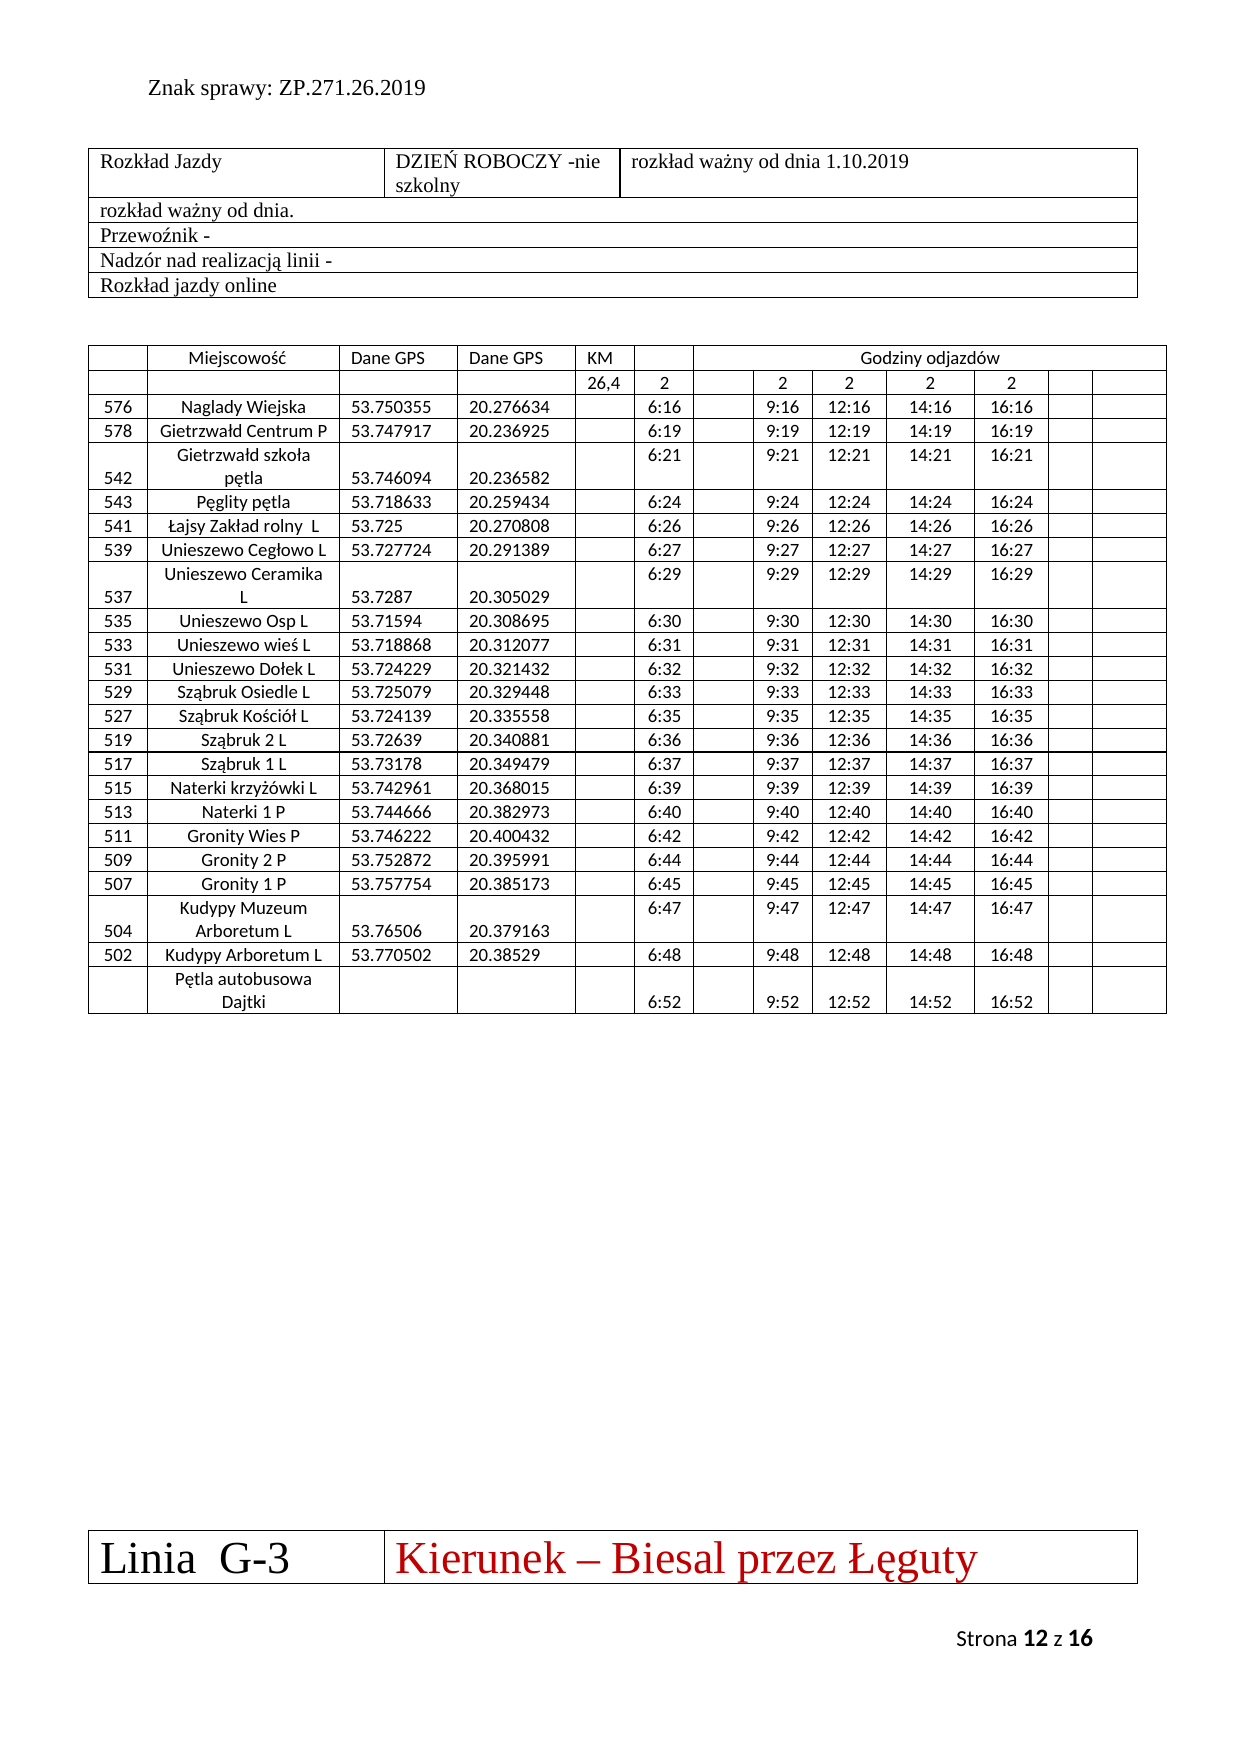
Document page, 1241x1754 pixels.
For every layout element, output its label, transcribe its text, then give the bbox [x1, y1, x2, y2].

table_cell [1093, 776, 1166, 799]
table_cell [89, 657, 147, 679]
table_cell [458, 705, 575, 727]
table_cell [694, 490, 753, 513]
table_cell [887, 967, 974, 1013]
table_cell 20.276634 [458, 395, 575, 418]
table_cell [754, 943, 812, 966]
table_cell 6:24 [635, 490, 693, 513]
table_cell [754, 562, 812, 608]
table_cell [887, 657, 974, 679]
table_cell [1093, 514, 1166, 537]
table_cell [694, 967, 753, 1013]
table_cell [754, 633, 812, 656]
table_cell Gietrzwałd szkoła pętla [148, 443, 339, 489]
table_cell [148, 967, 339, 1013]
table_cell 14:19 [887, 419, 974, 442]
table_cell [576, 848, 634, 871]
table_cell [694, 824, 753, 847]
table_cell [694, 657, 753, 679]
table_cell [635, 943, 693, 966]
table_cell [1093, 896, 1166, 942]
table_cell 2 [754, 371, 812, 394]
table_cell DZIEŃ ROBOCZY -nie szkolny [385, 149, 619, 197]
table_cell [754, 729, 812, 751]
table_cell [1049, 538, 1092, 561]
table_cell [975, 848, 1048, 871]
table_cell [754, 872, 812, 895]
table_cell 6:16 [635, 395, 693, 418]
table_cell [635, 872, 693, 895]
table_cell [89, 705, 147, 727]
table_cell 53.747917 [340, 419, 457, 442]
table_cell [1049, 443, 1092, 489]
table_cell 53.750355 [340, 395, 457, 418]
table_cell rozkład ważny od dnia. [89, 198, 1137, 222]
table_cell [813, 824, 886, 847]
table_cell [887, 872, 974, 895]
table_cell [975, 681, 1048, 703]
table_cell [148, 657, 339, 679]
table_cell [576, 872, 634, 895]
table_cell 539 [89, 538, 147, 561]
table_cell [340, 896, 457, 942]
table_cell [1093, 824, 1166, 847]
table_cell 16:16 [975, 395, 1048, 418]
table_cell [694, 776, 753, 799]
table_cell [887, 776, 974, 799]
table_cell Pęglity pętla [148, 490, 339, 513]
table_cell Przewoźnik - [89, 223, 1137, 247]
table_cell [148, 371, 339, 394]
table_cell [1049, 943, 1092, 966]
table_cell 2 [975, 371, 1048, 394]
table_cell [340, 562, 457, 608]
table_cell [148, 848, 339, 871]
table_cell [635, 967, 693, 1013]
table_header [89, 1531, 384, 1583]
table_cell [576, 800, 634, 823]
table_cell Unieszewo Cegłowo L [148, 538, 339, 561]
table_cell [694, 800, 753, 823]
table_header Godziny odjazdów [694, 346, 1166, 370]
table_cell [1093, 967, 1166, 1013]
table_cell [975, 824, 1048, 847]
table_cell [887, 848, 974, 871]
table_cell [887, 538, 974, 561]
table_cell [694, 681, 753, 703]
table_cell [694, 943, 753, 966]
table_cell 53.727724 [340, 538, 457, 561]
table_cell 16:24 [975, 490, 1048, 513]
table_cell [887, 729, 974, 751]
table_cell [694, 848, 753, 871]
table_cell [576, 419, 634, 442]
table_cell [576, 514, 634, 537]
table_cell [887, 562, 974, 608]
table_cell 14:24 [887, 490, 974, 513]
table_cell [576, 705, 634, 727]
table_cell [694, 395, 753, 418]
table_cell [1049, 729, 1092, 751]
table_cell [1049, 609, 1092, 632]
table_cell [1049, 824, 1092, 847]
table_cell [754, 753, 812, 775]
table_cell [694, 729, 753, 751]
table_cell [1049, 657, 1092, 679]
table_cell 12:24 [813, 490, 886, 513]
table_cell 26,4 [576, 371, 634, 394]
table_cell [694, 443, 753, 489]
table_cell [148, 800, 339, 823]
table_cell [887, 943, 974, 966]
table_cell [576, 490, 634, 513]
table_cell [1049, 371, 1092, 394]
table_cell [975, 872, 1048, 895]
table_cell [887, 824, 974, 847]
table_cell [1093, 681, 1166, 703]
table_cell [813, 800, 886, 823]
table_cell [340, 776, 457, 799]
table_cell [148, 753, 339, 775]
table_cell 12:16 [813, 395, 886, 418]
table_cell [576, 395, 634, 418]
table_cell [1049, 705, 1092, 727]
table_cell 6:21 [635, 443, 693, 489]
table_cell [576, 443, 634, 489]
table_cell [340, 371, 457, 394]
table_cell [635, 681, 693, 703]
table_cell 542 [89, 443, 147, 489]
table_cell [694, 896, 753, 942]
table_cell 6:19 [635, 419, 693, 442]
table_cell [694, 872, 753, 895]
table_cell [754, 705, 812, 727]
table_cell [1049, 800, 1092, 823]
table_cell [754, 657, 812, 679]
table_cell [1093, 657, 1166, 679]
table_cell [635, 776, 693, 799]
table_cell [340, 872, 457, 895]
table_header Miejscowość [148, 346, 339, 370]
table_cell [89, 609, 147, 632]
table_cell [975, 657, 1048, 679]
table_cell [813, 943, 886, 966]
table_cell 578 [89, 419, 147, 442]
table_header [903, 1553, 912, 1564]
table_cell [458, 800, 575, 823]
table_header Dane GPS [340, 346, 457, 370]
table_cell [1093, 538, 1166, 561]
table_cell [458, 371, 575, 394]
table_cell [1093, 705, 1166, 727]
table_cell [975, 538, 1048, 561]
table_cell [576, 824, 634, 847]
table_header Dane GPS [458, 346, 575, 370]
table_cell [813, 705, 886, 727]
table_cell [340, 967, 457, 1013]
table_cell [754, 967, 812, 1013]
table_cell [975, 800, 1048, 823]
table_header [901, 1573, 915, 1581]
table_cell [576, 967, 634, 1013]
table_header [635, 346, 693, 370]
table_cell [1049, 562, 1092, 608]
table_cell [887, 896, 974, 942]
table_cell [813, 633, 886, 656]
table_cell [694, 371, 753, 394]
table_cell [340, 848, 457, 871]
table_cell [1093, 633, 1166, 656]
table_cell rozkład ważny od dnia 1.10.2019 [621, 149, 1137, 197]
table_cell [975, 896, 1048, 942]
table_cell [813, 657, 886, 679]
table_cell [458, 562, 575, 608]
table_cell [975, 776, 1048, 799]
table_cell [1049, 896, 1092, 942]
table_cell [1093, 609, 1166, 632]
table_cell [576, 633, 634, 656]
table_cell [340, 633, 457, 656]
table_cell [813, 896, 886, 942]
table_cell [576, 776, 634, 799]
table_cell 53.725 [340, 514, 457, 537]
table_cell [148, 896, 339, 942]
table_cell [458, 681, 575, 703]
table_cell 2 [887, 371, 974, 394]
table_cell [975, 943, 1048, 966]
table_cell Rozkład Jazdy [89, 149, 384, 197]
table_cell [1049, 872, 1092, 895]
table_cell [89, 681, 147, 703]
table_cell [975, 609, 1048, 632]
table_cell [1049, 490, 1092, 513]
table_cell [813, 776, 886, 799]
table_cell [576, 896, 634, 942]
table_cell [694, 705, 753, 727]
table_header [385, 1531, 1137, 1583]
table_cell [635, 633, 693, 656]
table_cell 12:19 [813, 419, 886, 442]
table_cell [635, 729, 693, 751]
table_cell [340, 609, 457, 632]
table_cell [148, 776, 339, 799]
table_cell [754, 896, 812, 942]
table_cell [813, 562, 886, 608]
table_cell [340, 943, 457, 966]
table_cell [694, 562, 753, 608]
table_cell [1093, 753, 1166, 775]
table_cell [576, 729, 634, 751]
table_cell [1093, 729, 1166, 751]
table_cell 53.746094 [340, 443, 457, 489]
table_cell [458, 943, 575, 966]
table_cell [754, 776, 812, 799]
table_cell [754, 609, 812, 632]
table_cell Łajsy Zakład rolny L [148, 514, 339, 537]
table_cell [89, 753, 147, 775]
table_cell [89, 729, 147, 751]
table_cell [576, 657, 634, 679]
table_cell 20.236582 [458, 443, 575, 489]
table_cell [1093, 443, 1166, 489]
table_cell Naglady Wiejska [148, 395, 339, 418]
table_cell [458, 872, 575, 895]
table_cell 6:27 [635, 538, 693, 561]
table_cell 14:21 [887, 443, 974, 489]
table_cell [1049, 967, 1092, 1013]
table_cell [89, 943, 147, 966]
table_cell Gietrzwałd Centrum P [148, 419, 339, 442]
table_cell [1093, 371, 1166, 394]
table_cell [1093, 395, 1166, 418]
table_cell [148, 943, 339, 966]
table_cell [694, 419, 753, 442]
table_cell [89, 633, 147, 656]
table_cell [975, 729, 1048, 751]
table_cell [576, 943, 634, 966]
table_cell 12:21 [813, 443, 886, 489]
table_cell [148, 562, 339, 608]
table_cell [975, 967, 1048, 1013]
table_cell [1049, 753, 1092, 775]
table_cell 20.259434 [458, 490, 575, 513]
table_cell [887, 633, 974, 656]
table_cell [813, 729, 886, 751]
table_cell [576, 538, 634, 561]
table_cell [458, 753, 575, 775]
table_cell 53.718633 [340, 490, 457, 513]
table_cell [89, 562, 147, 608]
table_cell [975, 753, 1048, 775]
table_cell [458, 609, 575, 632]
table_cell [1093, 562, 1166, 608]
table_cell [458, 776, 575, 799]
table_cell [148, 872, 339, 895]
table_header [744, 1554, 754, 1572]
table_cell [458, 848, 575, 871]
table_cell 16:19 [975, 419, 1048, 442]
table_cell 541 [89, 514, 147, 537]
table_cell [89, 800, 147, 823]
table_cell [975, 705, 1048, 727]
table_cell [694, 514, 753, 537]
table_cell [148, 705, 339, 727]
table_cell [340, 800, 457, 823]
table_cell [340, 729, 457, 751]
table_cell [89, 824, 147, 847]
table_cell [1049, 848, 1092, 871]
table_cell 12:27 [813, 538, 886, 561]
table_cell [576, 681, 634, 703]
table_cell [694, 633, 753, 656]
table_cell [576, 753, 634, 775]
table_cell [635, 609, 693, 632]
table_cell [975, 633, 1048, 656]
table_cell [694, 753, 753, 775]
table_cell 9:24 [754, 490, 812, 513]
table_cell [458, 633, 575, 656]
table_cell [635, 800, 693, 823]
table_cell 2 [635, 371, 693, 394]
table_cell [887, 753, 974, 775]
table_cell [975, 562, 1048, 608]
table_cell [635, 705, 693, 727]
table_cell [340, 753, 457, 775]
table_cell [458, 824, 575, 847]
table_cell [1049, 419, 1092, 442]
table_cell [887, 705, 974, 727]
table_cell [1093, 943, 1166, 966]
table_cell 20.270808 [458, 514, 575, 537]
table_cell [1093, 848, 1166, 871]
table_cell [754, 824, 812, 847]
table_cell 14:16 [887, 395, 974, 418]
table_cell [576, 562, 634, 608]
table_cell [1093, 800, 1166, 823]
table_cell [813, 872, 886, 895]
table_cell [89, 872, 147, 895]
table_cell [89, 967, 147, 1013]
table_cell 9:19 [754, 419, 812, 442]
table_cell 16:26 [975, 514, 1048, 537]
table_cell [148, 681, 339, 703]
table_cell 543 [89, 490, 147, 513]
table_cell 2 [813, 371, 886, 394]
table_cell 9:27 [754, 538, 812, 561]
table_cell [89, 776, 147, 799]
table_cell Nadzór nad realizacją linii - [89, 248, 1137, 272]
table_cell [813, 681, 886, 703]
table_cell 9:16 [754, 395, 812, 418]
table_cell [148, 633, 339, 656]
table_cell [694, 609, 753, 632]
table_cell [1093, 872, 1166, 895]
table_cell [1049, 395, 1092, 418]
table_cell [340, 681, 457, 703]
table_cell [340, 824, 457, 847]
table_cell Rozkład jazdy online [89, 273, 1137, 297]
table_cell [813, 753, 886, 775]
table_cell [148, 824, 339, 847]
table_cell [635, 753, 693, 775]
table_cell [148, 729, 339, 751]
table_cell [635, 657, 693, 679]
table_cell 576 [89, 395, 147, 418]
table_header KM [576, 346, 634, 370]
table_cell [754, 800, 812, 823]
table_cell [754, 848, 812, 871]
table_cell [1093, 419, 1166, 442]
table_cell 9:26 [754, 514, 812, 537]
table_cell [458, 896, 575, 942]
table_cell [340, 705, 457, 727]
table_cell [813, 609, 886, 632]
table_cell [1049, 514, 1092, 537]
table_header [89, 346, 147, 370]
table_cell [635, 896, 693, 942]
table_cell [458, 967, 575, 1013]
table_cell 6:26 [635, 514, 693, 537]
table_cell [694, 538, 753, 561]
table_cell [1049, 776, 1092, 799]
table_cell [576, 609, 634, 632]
table_cell 20.291389 [458, 538, 575, 561]
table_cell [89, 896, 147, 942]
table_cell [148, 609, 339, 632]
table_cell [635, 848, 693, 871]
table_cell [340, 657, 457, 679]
table_cell 20.236925 [458, 419, 575, 442]
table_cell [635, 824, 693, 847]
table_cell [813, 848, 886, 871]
table_cell 9:21 [754, 443, 812, 489]
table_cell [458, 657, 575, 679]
table_cell 14:26 [887, 514, 974, 537]
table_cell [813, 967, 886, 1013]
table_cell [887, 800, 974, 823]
table_cell 12:26 [813, 514, 886, 537]
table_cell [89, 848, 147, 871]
table_cell [1093, 490, 1166, 513]
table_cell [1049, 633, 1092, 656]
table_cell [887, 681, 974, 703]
table_cell 16:21 [975, 443, 1048, 489]
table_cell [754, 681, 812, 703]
table_cell [89, 371, 147, 394]
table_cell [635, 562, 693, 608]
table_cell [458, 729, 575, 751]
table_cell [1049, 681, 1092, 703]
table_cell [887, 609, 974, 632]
